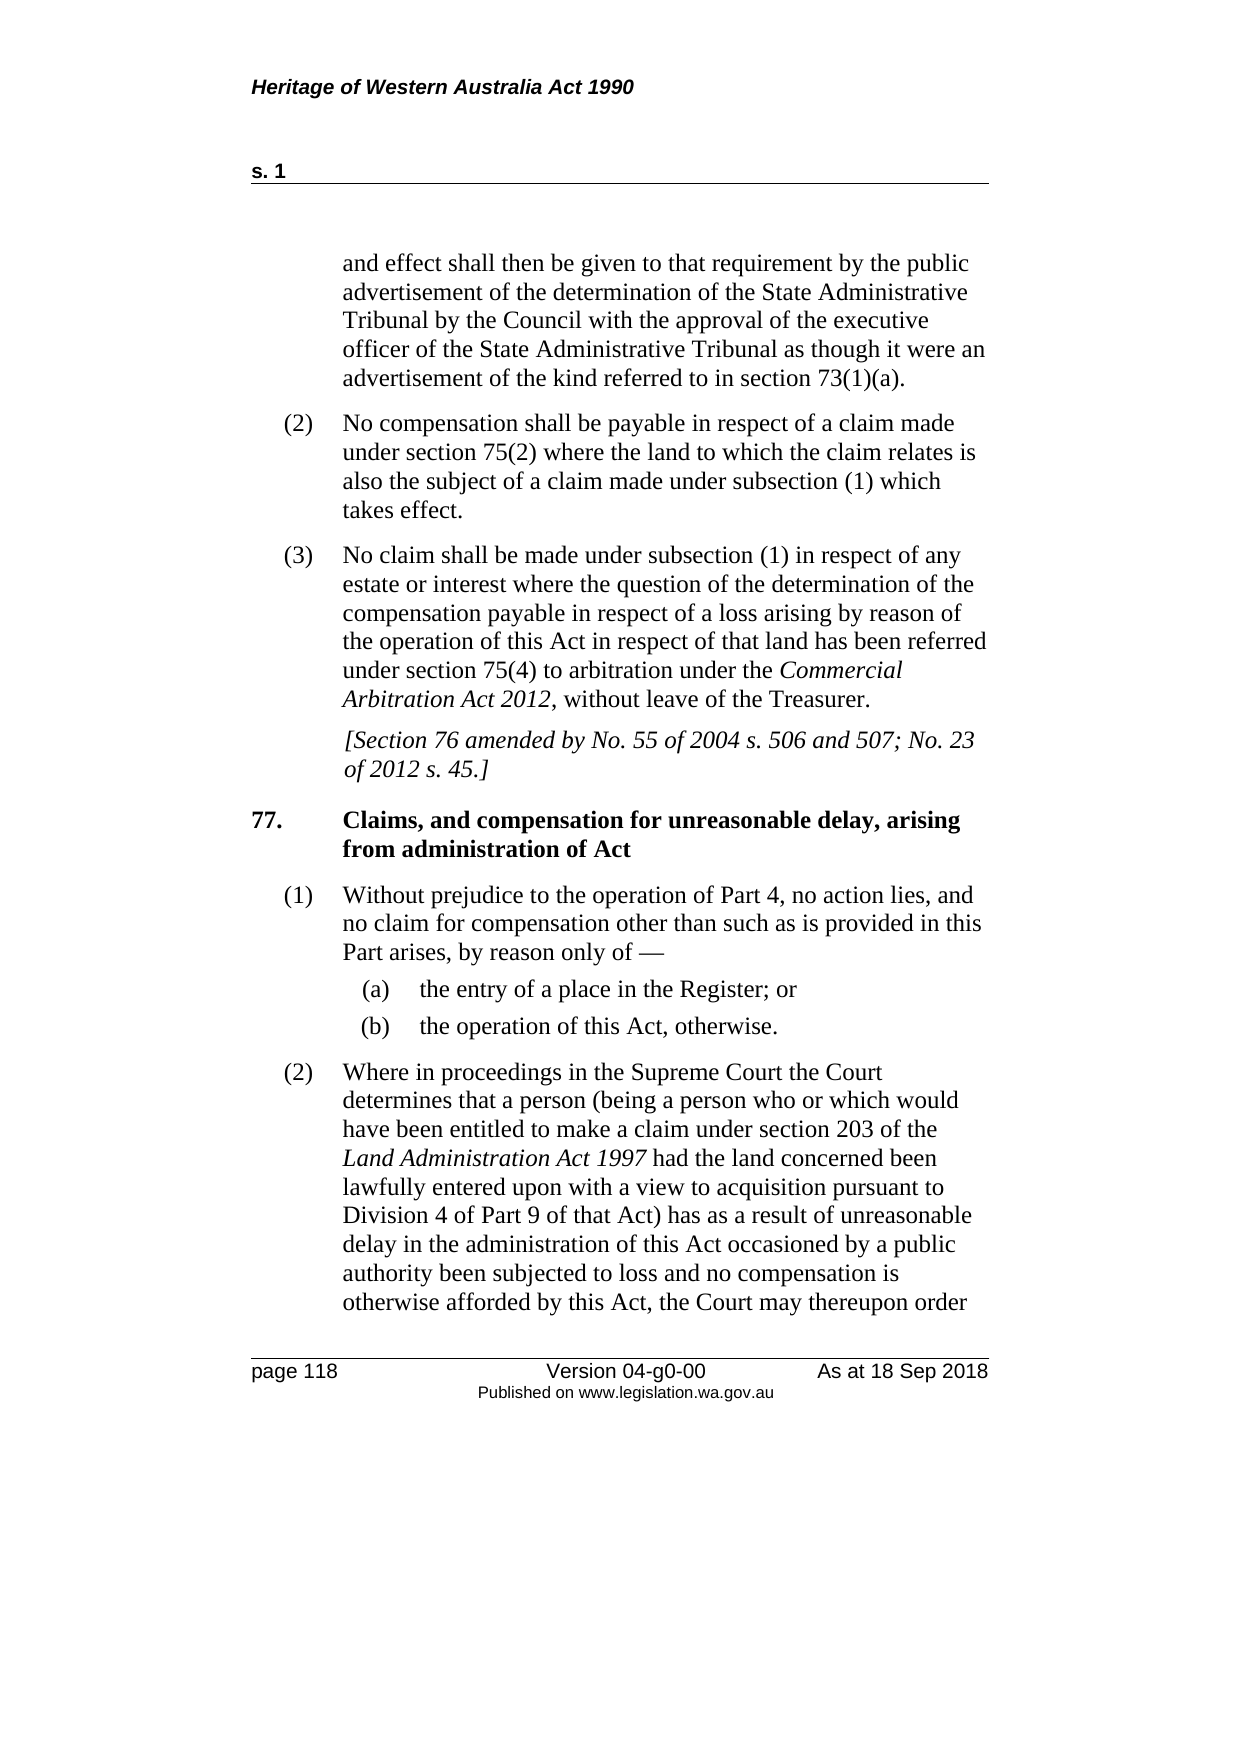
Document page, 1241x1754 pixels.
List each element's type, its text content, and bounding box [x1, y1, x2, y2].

text [Section 76 amended by No. 55 of 2004 s. 506 and 507; No. 23 of 2012 s. 45.] [251, 725, 989, 783]
text (b) the operation of this Act, otherwise. [251, 1011, 989, 1040]
text (a) the entry of a place in the Register; or [251, 974, 989, 1003]
subtitle 77. Claims, and compensation for unreasonable delay, arising from administration of Act [251, 806, 989, 863]
text (3) No claim shall be made under subsection (1) in respect of any estate or interest where the question of the determination of the compensation payable in respect of a loss arising by reason of the operation of this Act in respect of that land has been referred under section 75(4) to arbitration under the Commercial Arbitration Act 2012, without leave of the Treasurer. [251, 540, 989, 713]
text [251, 1057, 989, 1316]
text and effect shall then be given to that requirement by the public advertisement of the determination of the State Administrative Tribunal by the Council with the approval of the executive officer of the State Administrative Tribunal as though it were an advertisement of the kind referred to in section 73(1)(a). [251, 248, 989, 392]
text (2) No compensation shall be payable in respect of a claim made under section 75(2) where the land to which the claim relates is also the subject of a claim made under subsection (1) which takes effect. [251, 408, 989, 523]
text (1) Without prejudice to the operation of Part 4, no action lies, and no claim for compensation other than such as is provided in this Part arises, by reason only of — [251, 880, 989, 966]
